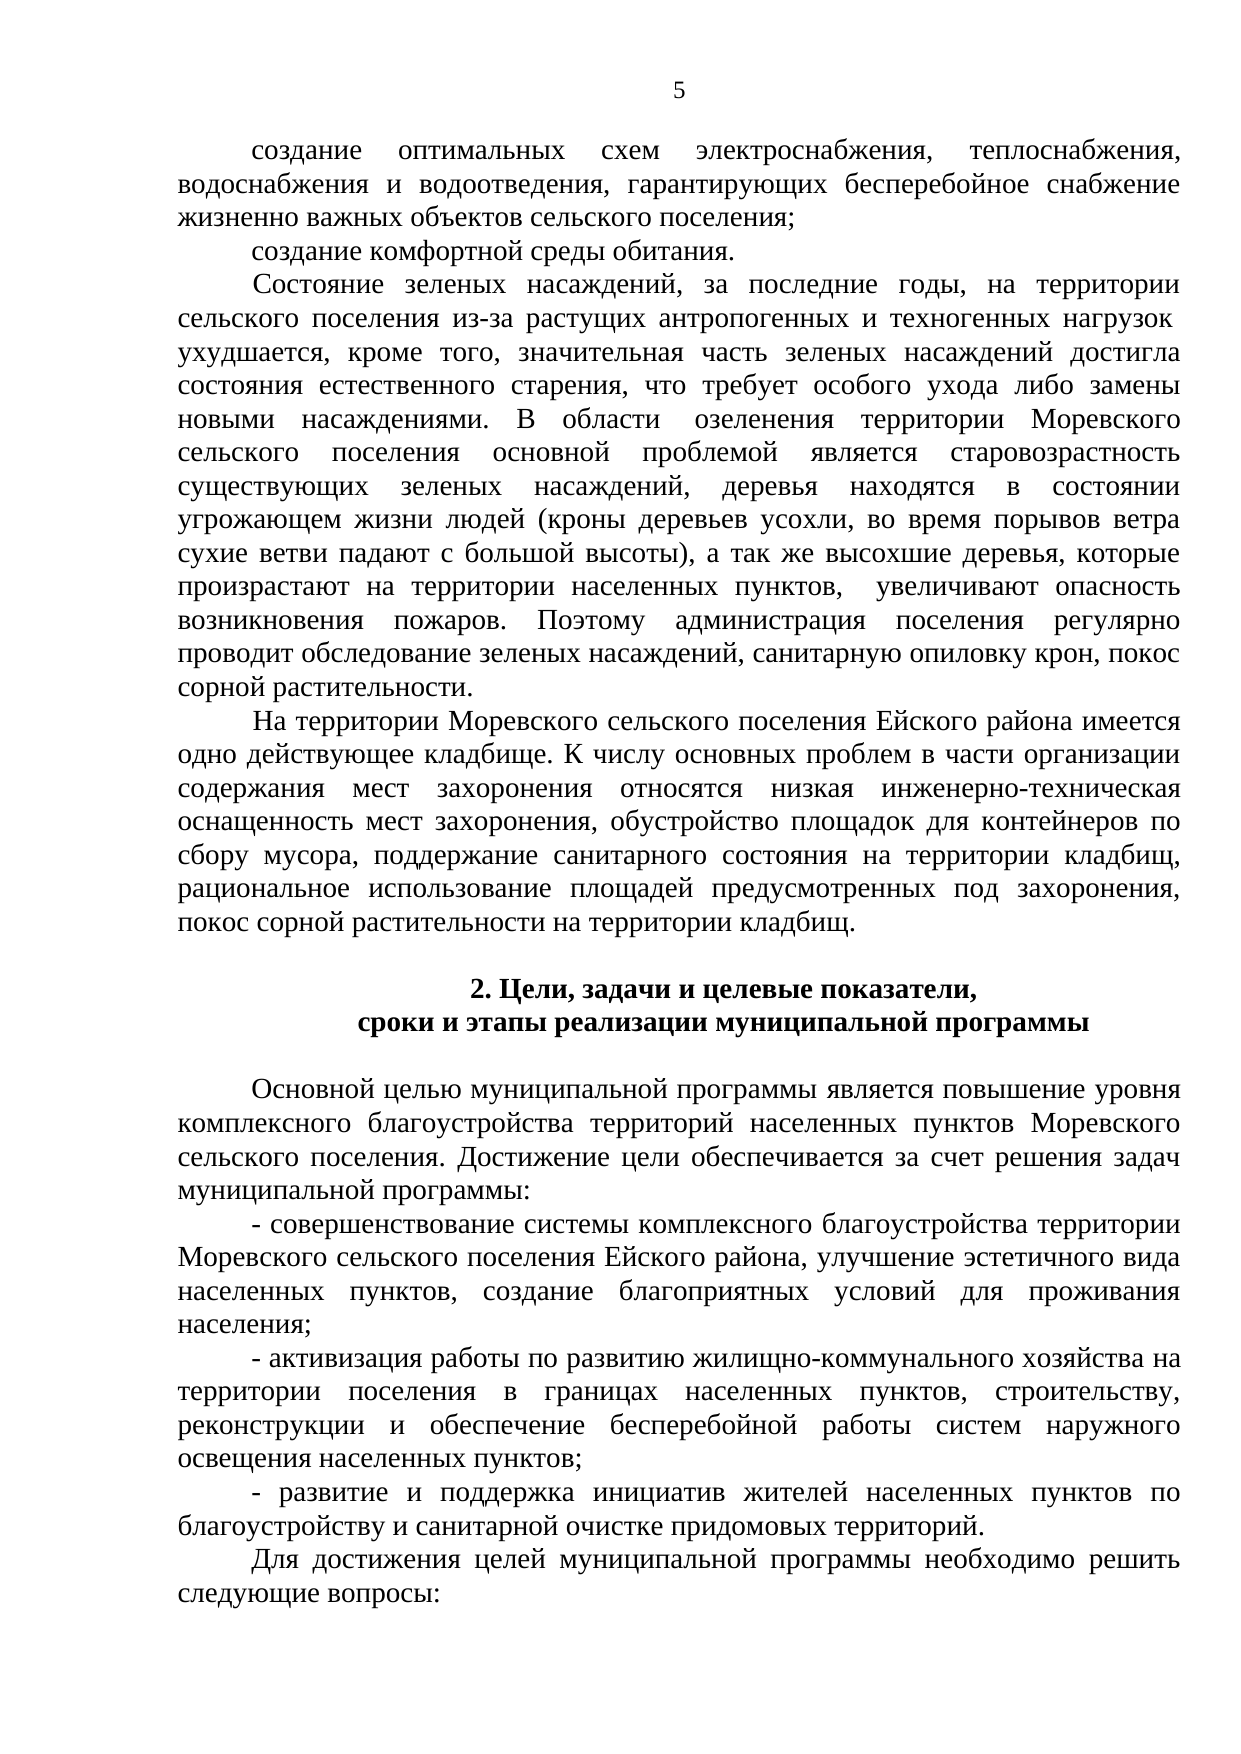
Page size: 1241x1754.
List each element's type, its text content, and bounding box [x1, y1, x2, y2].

text Для достижения целей муниципальной программы необходимо решить следующие вопросы: [177, 1541, 1181, 1608]
text - активизация работы по развитию жилищно-коммунального хозяйства на территории поселения в границах населенных пунктов, строительству, реконструкции и обеспечение бесперебойной работы систем наружного освещения населенных пунктов; [177, 1340, 1181, 1474]
text сроки и этапы реализации муниципальной программы [177, 1004, 1181, 1038]
text - совершенствование системы комплексного благоустройства территории Моревского сельского поселения Ейского района, улучшение эстетичного вида населенных пунктов, создание благоприятных условий для проживания населения; [177, 1206, 1181, 1340]
text создание оптимальных схем электроснабжения, теплоснабжения, водоснабжения и водоотведения, гарантирующих бесперебойное снабжение жизненно важных объектов сельского поселения; [177, 132, 1181, 233]
text - развитие и поддержка инициатив жителей населенных пунктов по благоустройству и санитарной очистке придомовых территорий. [177, 1474, 1181, 1541]
text Состояние зеленых насаждений, за последние годы, на территории сельского поселения из-за растущих антропогенных и техногенных нагрузок ухудшается, кроме того, значительная часть зеленых насаждений достигла состояния естественного старения, что требует особого ухода либо замены новыми насаждениями. В области озеленения территории Моревского сельского поселения основной проблемой является старовозрастность существующих зеленых насаждений, деревья находятся в состоянии угрожающем жизни людей (кроны деревьев усохли, во время порывов ветра сухие ветви падают с большой высоты), а так же высохшие деревья, которые произрастают на территории населенных пунктов, увеличивают опасность возникновения пожаров. Поэтому администрация поселения регулярно проводит обследование зеленых насаждений, санитарную опиловку крон, покос сорной растительности. [177, 267, 1181, 703]
text создание комфортной среды обитания. [177, 233, 1181, 267]
text 2. Цели, задачи и целевые показатели, [177, 971, 1181, 1004]
text Основной целью муниципальной программы является повышение уровня комплексного благоустройства территорий населенных пунктов Моревского сельского поселения. Достижение цели обеспечивается за счет решения задач муниципальной программы: [177, 1072, 1181, 1206]
text На территории Моревского сельского поселения Ейского района имеется одно действующее кладбище. К числу основных проблем в части организации содержания мест захоронения относятся низкая инженерно-техническая оснащенность мест захоронения, обустройство площадок для контейнеров по сбору мусора, поддержание санитарного состояния на территории кладбищ, рациональное использование площадей предусмотренных под захоронения, покос сорной растительности на территории кладбищ. [177, 703, 1181, 937]
